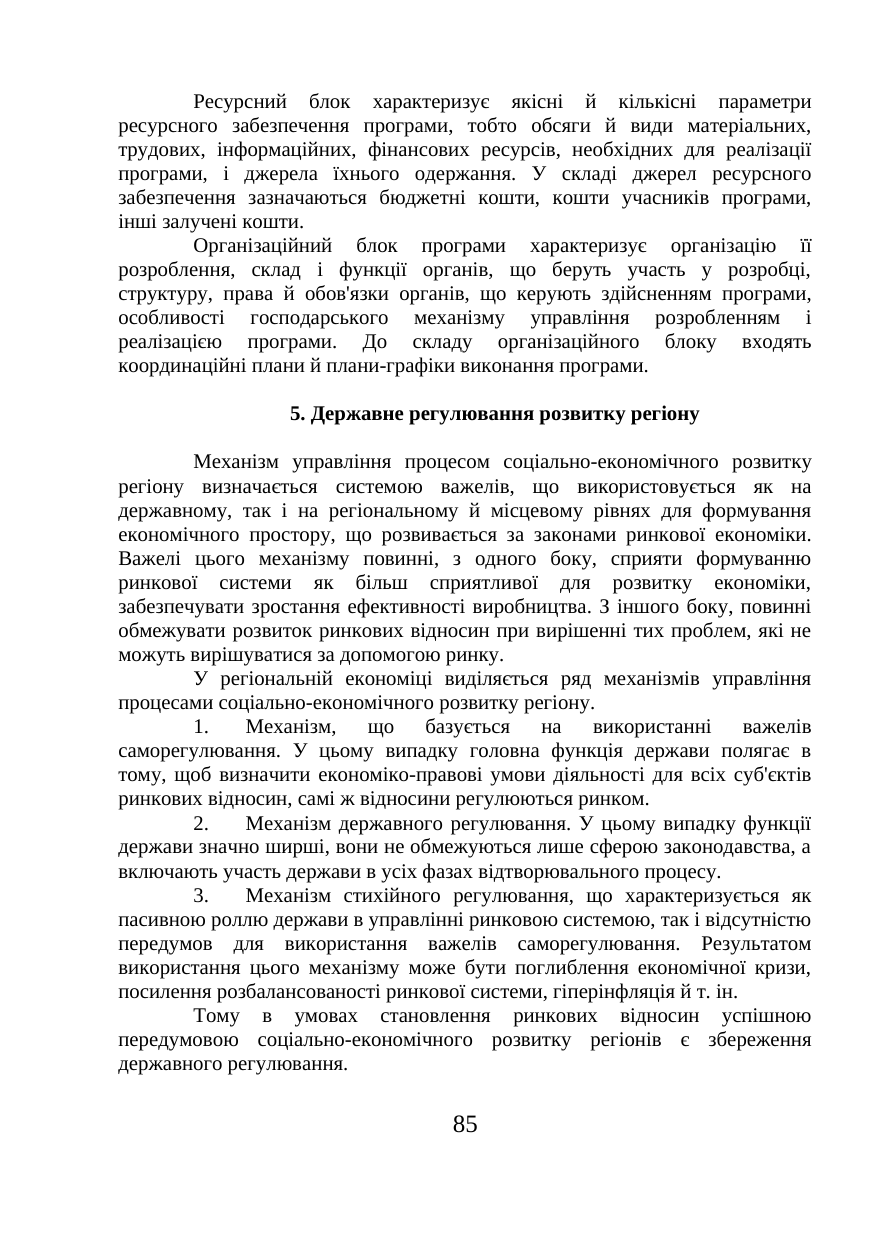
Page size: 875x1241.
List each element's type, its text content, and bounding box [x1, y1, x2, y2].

text Організаційний блок програми характеризує організацію її розроблення, склад і функції органів, що беруть участь у розробці, структуру, права й обов'язки органів, що керують здійсненням програми, особливості господарського механізму управління розробленням і реалізацією програми. До складу організаційного блоку входять координаційні плани й плани-графіки виконання програми. [118, 233, 812, 377]
list Механізм стихійного регулювання, що характеризується як пасивною роллю держави в управлінні ринковою системою, так і відсутністю передумов для використання важелів саморегулювання. Результатом використання цього механізму може бути поглиблення економічної кризи, посилення розбалансованості ринкової системи, гіперінфляція й т. ін. [118, 883, 812, 1003]
text У регіональній економіці виділяється ряд механізмів управління процесами соціально-економічного розвитку регіону. [118, 666, 812, 714]
list Механізм, що базується на використанні важелів саморегулювання. У цьому випадку головна функція держави полягає в тому, щоб визначити економіко-правові умови діяльності для всіх суб'єктів ринкових відносин, самі ж відносини регулюються ринком. [118, 714, 812, 810]
text Механізм управління процесом соціально-економічного розвитку регіону визначається системою важелів, що використовується як на державному, так і на регіональному й місцевому рівнях для формування економічного простору, що розвивається за законами ринкової економіки. Важелі цього механізму повинні, з одного боку, сприяти формуванню ринкової системи як більш сприятливої для розвитку економіки, забезпечувати зростання ефективності виробництва. З іншого боку, повинні обмежувати розвиток ринкових відносин при вирішенні тих проблем, які не можуть вирішуватися за допомогою ринку. [118, 449, 812, 666]
subtitle 5. Державне регулювання розвитку регіону [118, 401, 812, 425]
text Ресурсний блок характеризує якісні й кількісні параметри ресурсного забезпечення програми, тобто обсяги й види матеріальних, трудових, інформаційних, фінансових ресурсів, необхідних для реалізації програми, і джерела їхнього одержання. У складі джерел ресурсного забезпечення зазначаються бюджетні кошти, кошти учасників програми, інші залучені кошти. [118, 88, 812, 233]
list Механізм державного регулювання. У цьому випадку функції держави значно ширші, вони не обмежуються лише сферою законодавства, а включають участь держави в усіх фазах відтворювального процесу. [118, 810, 812, 883]
text Тому в умовах становлення ринкових відносин успішною передумовою соціально-економічного розвитку регіонів є збереження державного регулювання. [118, 1003, 812, 1075]
